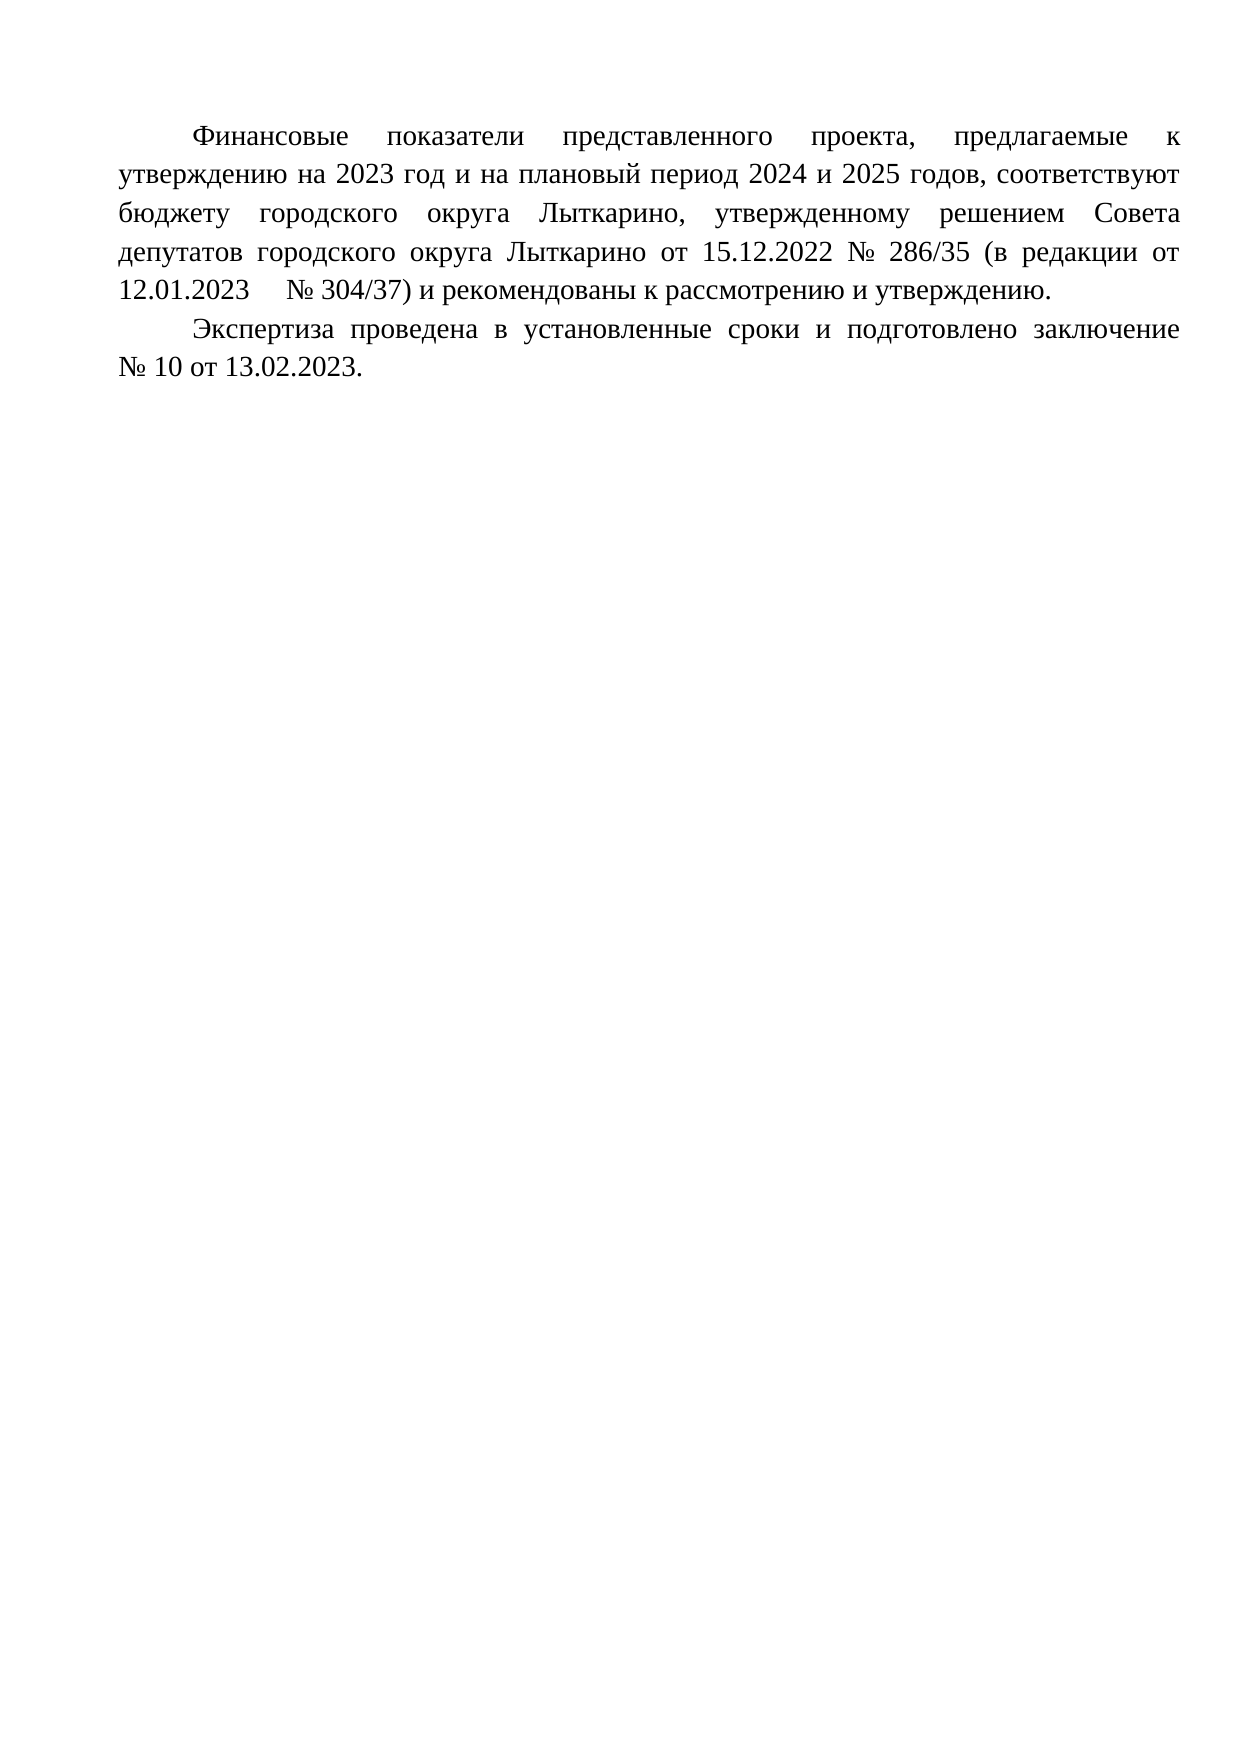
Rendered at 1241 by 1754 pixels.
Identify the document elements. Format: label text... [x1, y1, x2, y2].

text Экспертиза проведена в установленные сроки и подготовлено заключение № 10 от 13.02.2023. [118, 311, 1181, 383]
text Финансовые показатели представленного проекта, предлагаемые к утверждению на 2023 год и на плановый период 2024 и 2025 годов, соответствуют бюджету городского округа Лыткарино, утвержденному решением Совета депутатов городского округа Лыткарино от 15.12.2022 № 286/35 (в редакции от 12.01.2023 № 304/37) и рекомендованы к рассмотрению и утверждению. [118, 118, 1181, 306]
